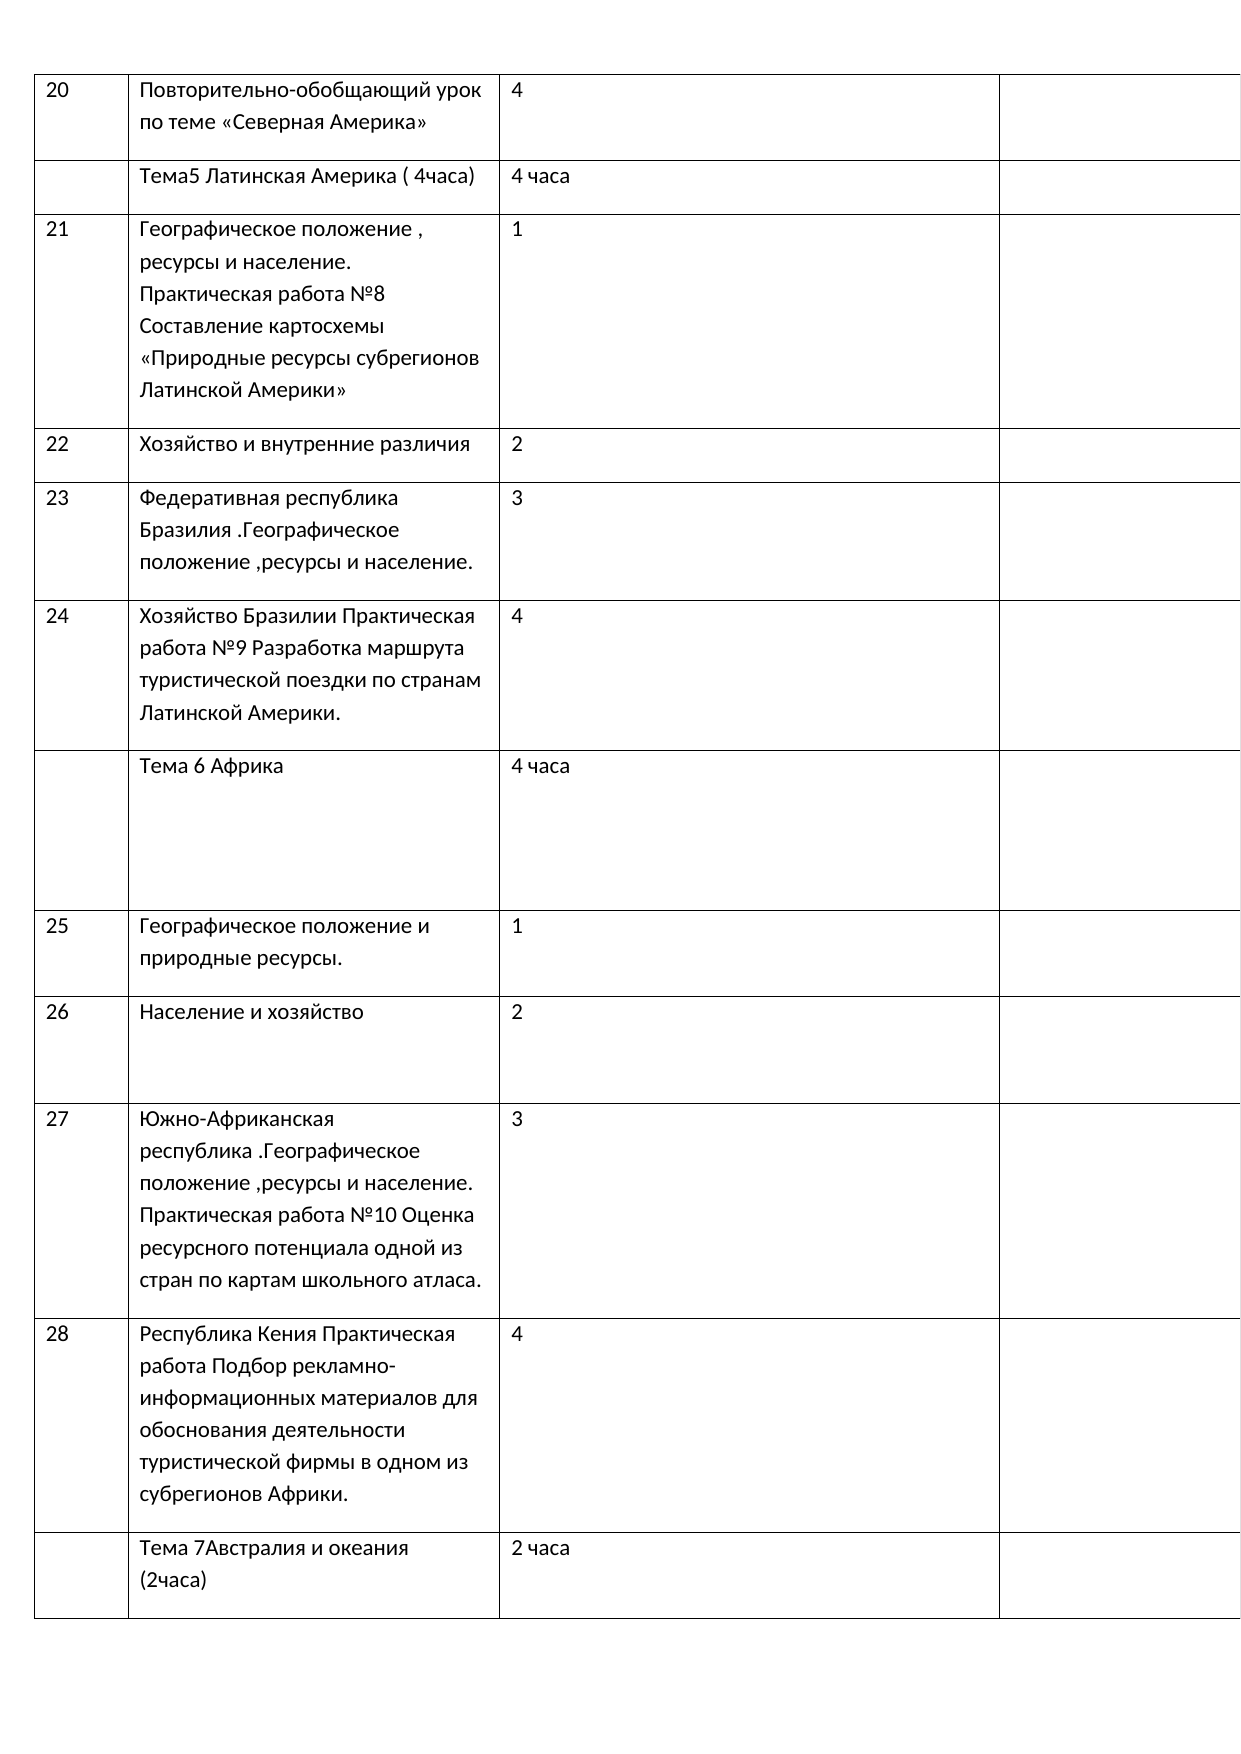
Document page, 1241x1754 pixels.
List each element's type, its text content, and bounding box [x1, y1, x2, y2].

table_cell [1000, 751, 1240, 910]
table_cell 24 [35, 601, 128, 750]
table_cell 3 [500, 483, 999, 600]
table_cell Повторительно-обобщающий урок по теме «Северная Америка» [129, 75, 499, 160]
table_cell 2 часа [500, 1533, 999, 1618]
table_cell [1000, 161, 1240, 213]
table_cell Тема 6 Африка [129, 751, 499, 910]
table_cell [1000, 215, 1240, 428]
table_cell 28 [35, 1319, 128, 1532]
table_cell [129, 1533, 499, 1618]
table_cell Федеративная республика Бразилия .Географическое положение ,ресурсы и население. [129, 483, 499, 600]
table_cell 23 [35, 483, 128, 600]
table_cell [1000, 601, 1240, 750]
table_cell Географическое положение и природные ресурсы. [129, 911, 499, 996]
table_cell Географическое положение , ресурсы и население. Практическая работа №8 Составление картосхемы «Природные ресурсы субрегионов Латинской Америки» [129, 215, 499, 428]
table_cell 1 [500, 215, 999, 428]
table_cell [1000, 911, 1240, 996]
table_cell [1000, 483, 1240, 600]
table_cell [1000, 1319, 1240, 1532]
table_cell 4 часа [500, 161, 999, 213]
table_cell 4 [500, 601, 999, 750]
table_cell 22 [35, 429, 128, 482]
table_cell 2 [500, 997, 999, 1103]
table_cell 27 [35, 1104, 128, 1318]
table_cell 26 [35, 997, 128, 1103]
table_cell [1000, 429, 1240, 482]
table_cell Население и хозяйство [129, 997, 499, 1103]
table_cell [35, 751, 128, 910]
table_cell Хозяйство Бразилии Практическая работа №9 Разработка маршрута туристической поездки по странам Латинской Америки. [129, 601, 499, 750]
table_cell 4 [500, 75, 999, 160]
table_cell 1 [500, 911, 999, 996]
table_cell [35, 161, 128, 213]
table_cell 20 [35, 75, 128, 160]
table_cell 2 [500, 429, 999, 482]
table_cell 3 [500, 1104, 999, 1318]
table_cell 25 [35, 911, 128, 996]
table_cell 4 [500, 1319, 999, 1532]
table_cell Южно-Африканская республика .Географическое положение ,ресурсы и население. Практическая работа №10 Оценка ресурсного потенциала одной из стран по картам школьного атласа. [129, 1104, 499, 1318]
table_cell [1000, 1104, 1240, 1318]
table_cell Республика Кения Практическая работа Подбор рекламно-информационных материалов для обоснования деятельности туристической фирмы в одном из субрегионов Африки. [129, 1319, 499, 1532]
table_cell [1000, 1533, 1240, 1618]
table_cell [1000, 75, 1240, 160]
table_cell [1000, 997, 1240, 1103]
table_cell Хозяйство и внутренние различия [129, 429, 499, 482]
table_cell 4 часа [500, 751, 999, 910]
table_cell 21 [35, 215, 128, 428]
table_cell Тема5 Латинская Америка ( 4часа) [129, 161, 499, 213]
table_cell [35, 1533, 128, 1618]
